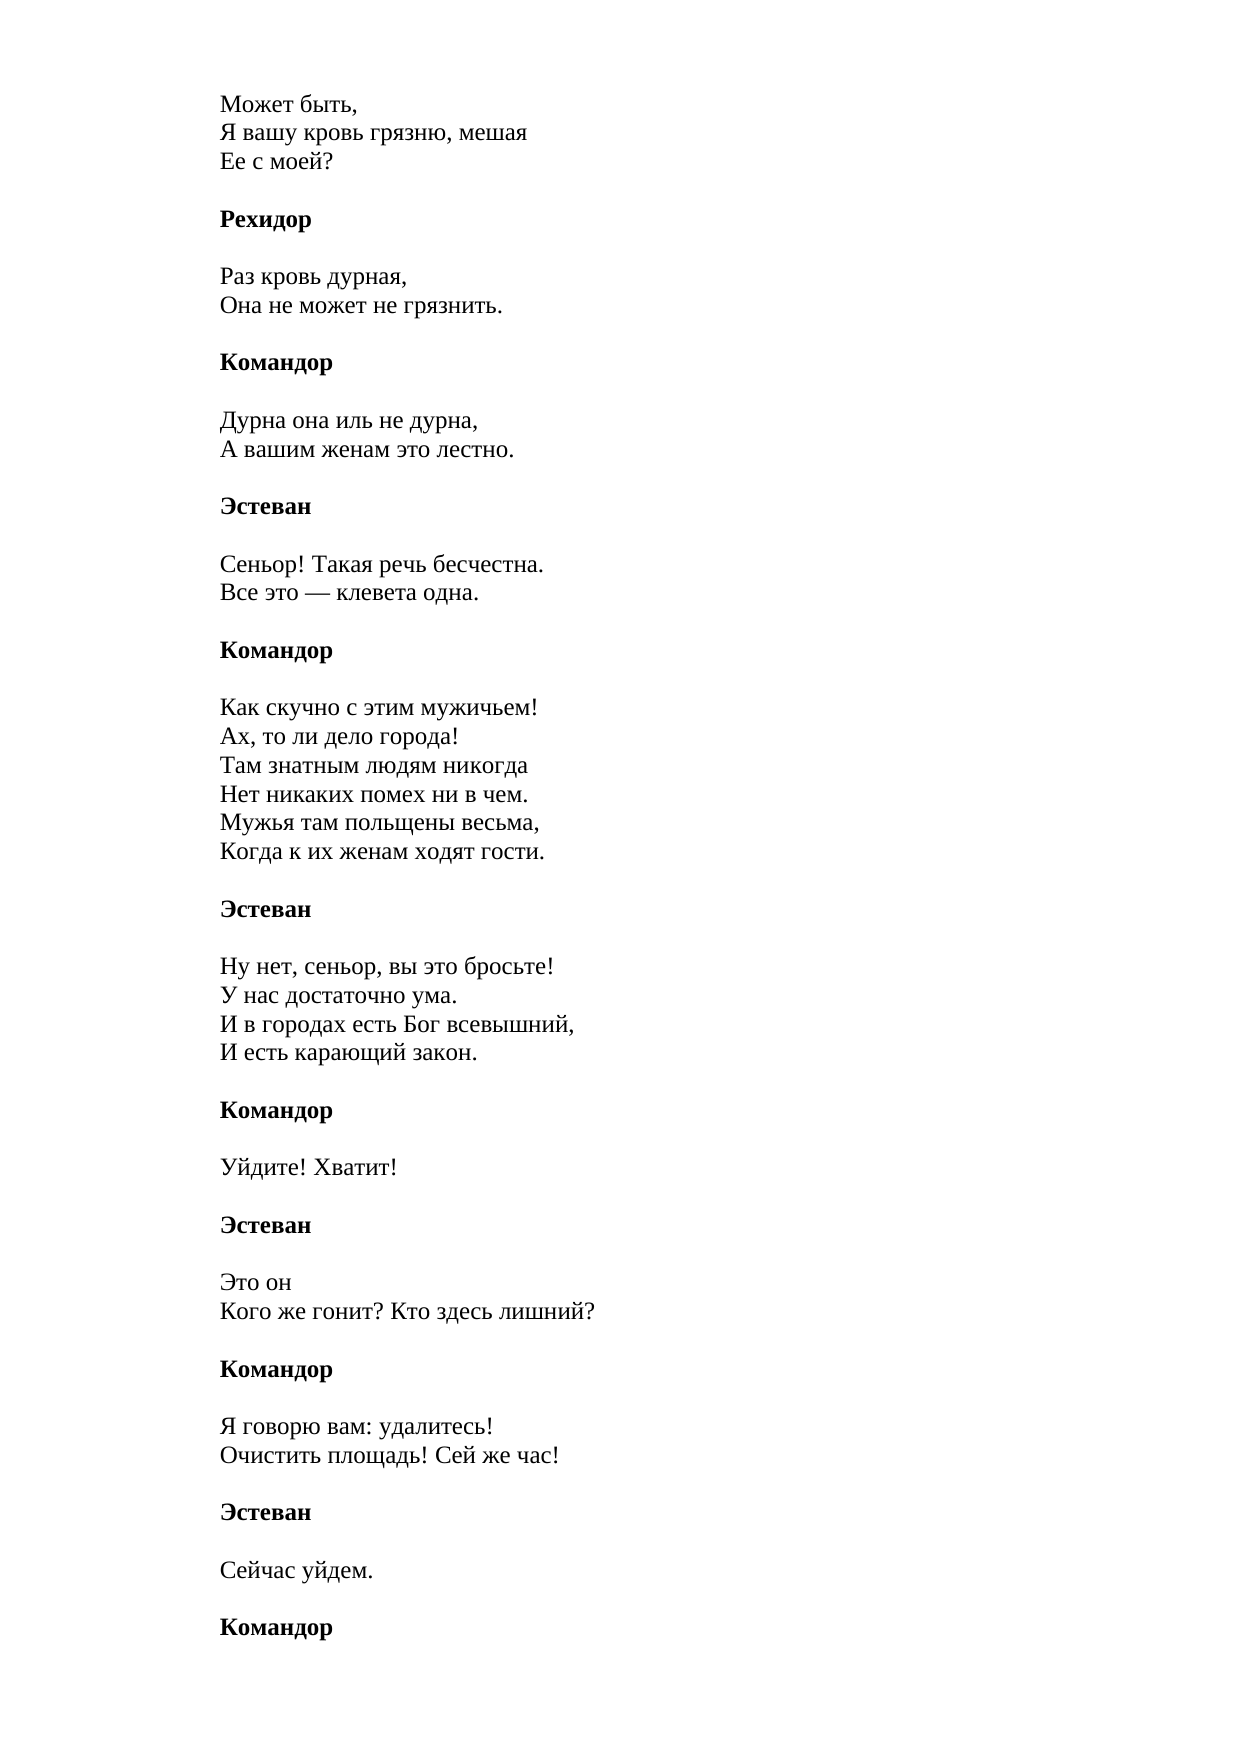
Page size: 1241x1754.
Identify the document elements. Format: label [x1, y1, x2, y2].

text [219, 89, 1152, 1641]
